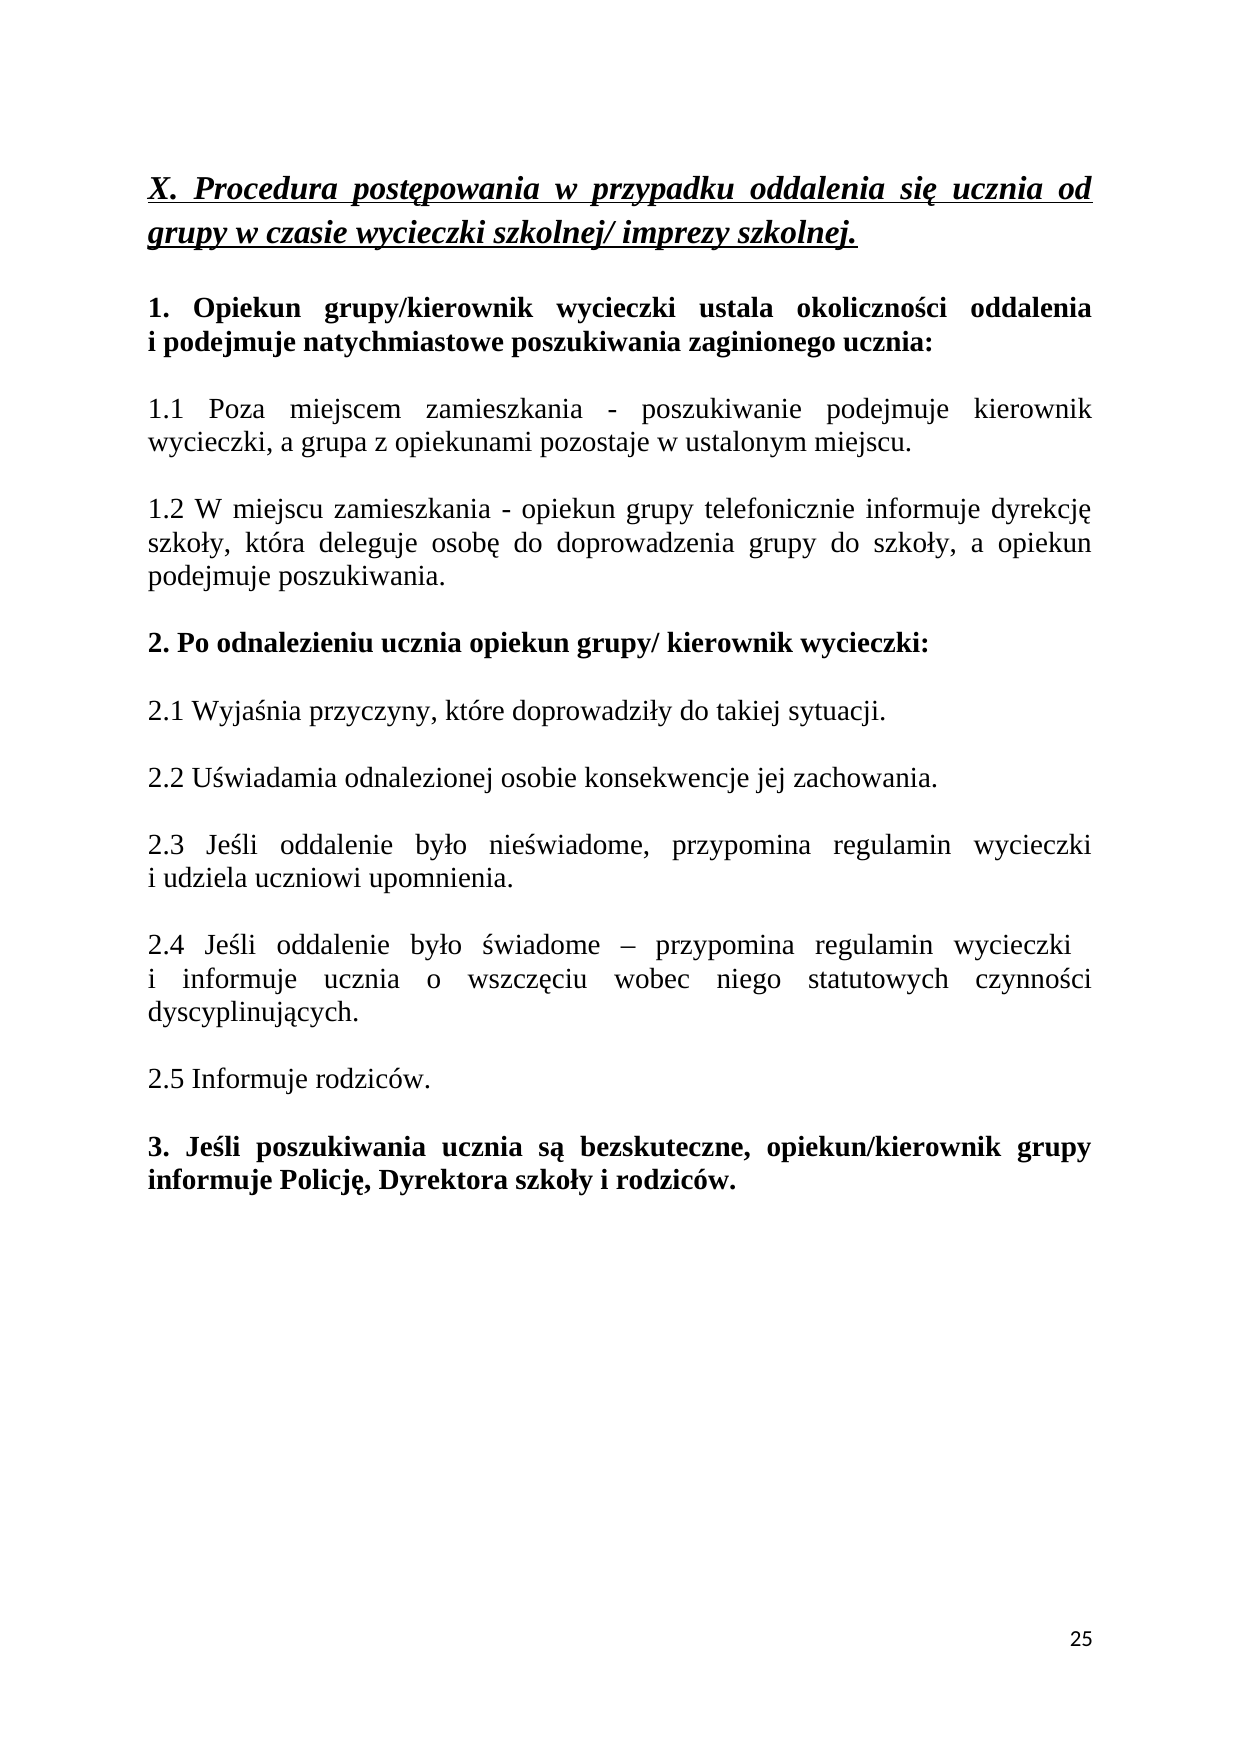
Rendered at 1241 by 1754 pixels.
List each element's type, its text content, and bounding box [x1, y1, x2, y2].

subtitle X. Procedura postępowania w przypadku oddalenia się ucznia od grupy w czasie wycieczki szkolnej/ imprezy szkolnej. [148, 168, 1093, 202]
text 1.2 W miejscu zamieszkania - opiekun grupy telefonicznie informuje dyrekcję szkoły, która deleguje osobę do doprowadzenia grupy do szkoły, a opiekun podejmuje poszukiwania. [148, 491, 1093, 592]
text 2.5 Informuje rodziców. [148, 1062, 1093, 1095]
text 2.1 Wyjaśnia przyczyny, które doprowadziły do takiej sytuacji. [148, 693, 1093, 726]
text 3. Jeśli poszukiwania ucznia są bezskuteczne, opiekun/kierownik grupy informuje Policję, Dyrektora szkoły i rodziców. [148, 1129, 1093, 1196]
text 2. Po odnalezieniu ucznia opiekun grupy/ kierownik wycieczki: [148, 626, 1093, 659]
text 2.3 Jeśli oddalenie było nieświadome, przypomina regulamin wycieczki i udziela uczniowi upomnienia. [148, 827, 1093, 894]
subtitle X. Procedura postępowania w przypadku oddalenia się ucznia od grupy w czasie wycieczki szkolnej/ imprezy szkolnej. [148, 203, 1093, 251]
text 1. Opiekun grupy/kierownik wycieczki ustala okoliczności oddalenia i podejmuje natychmiastowe poszukiwania zaginionego ucznia: [148, 290, 1093, 357]
text 2.2 Uświadamia odnalezionej osobie konsekwencje jej zachowania. [148, 760, 1093, 793]
text 1.1 Poza miejscem zamieszkania - poszukiwanie podejmuje kierownik wycieczki, a grupa z opiekunami pozostaje w ustalonym miejscu. [148, 391, 1093, 458]
text 2.4 Jeśli oddalenie było świadome – przypomina regulamin wycieczki i informuje ucznia o wszczęciu wobec niego statutowych czynności dyscyplinujących. [148, 927, 1093, 1028]
